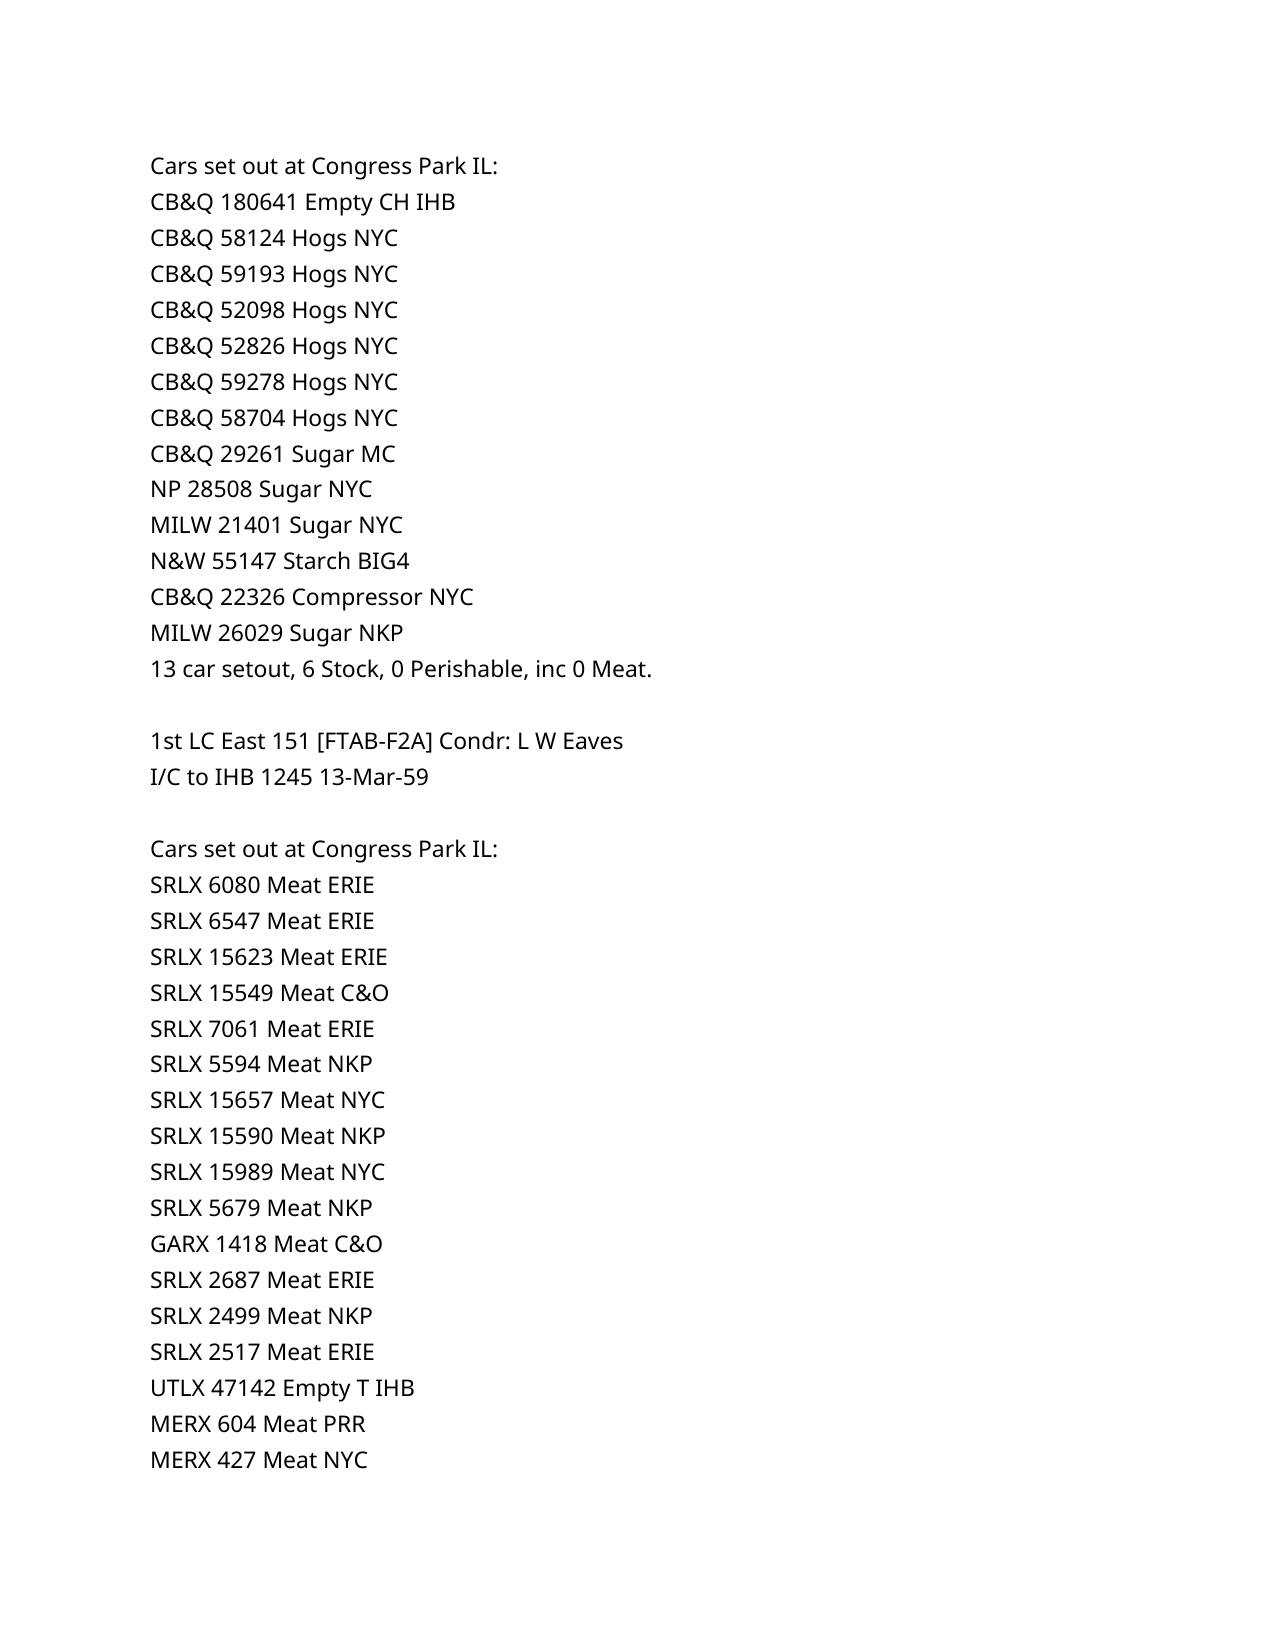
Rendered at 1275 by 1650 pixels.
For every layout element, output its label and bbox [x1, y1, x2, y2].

text [150, 150, 1125, 1475]
